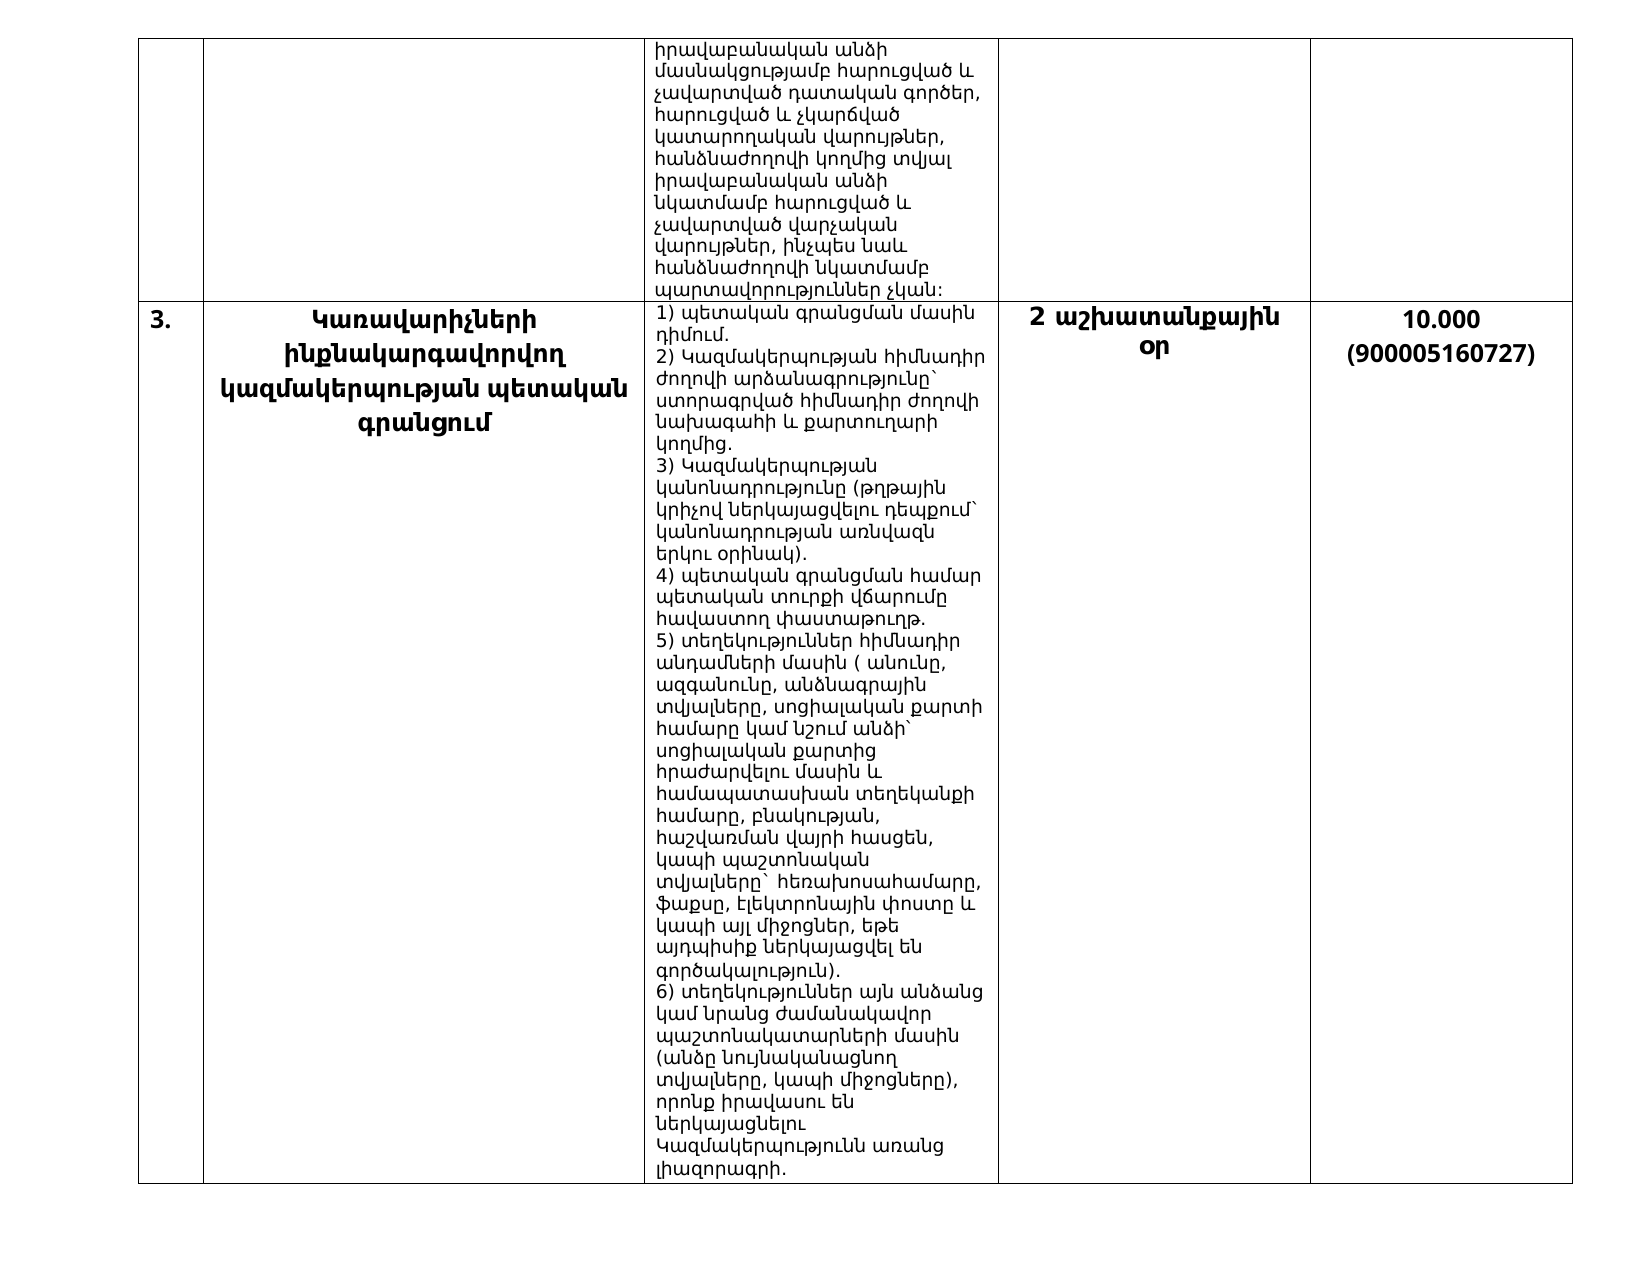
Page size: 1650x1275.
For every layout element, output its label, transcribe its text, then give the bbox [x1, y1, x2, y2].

table_cell 3. [139, 302, 203, 1183]
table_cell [999, 39, 1310, 301]
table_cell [1311, 302, 1572, 1183]
table_cell 2. [139, 39, 203, 301]
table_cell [204, 39, 644, 301]
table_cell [999, 302, 1310, 1183]
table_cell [645, 302, 998, 1183]
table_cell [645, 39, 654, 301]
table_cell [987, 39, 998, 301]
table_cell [1311, 39, 1572, 301]
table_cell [204, 302, 644, 1183]
